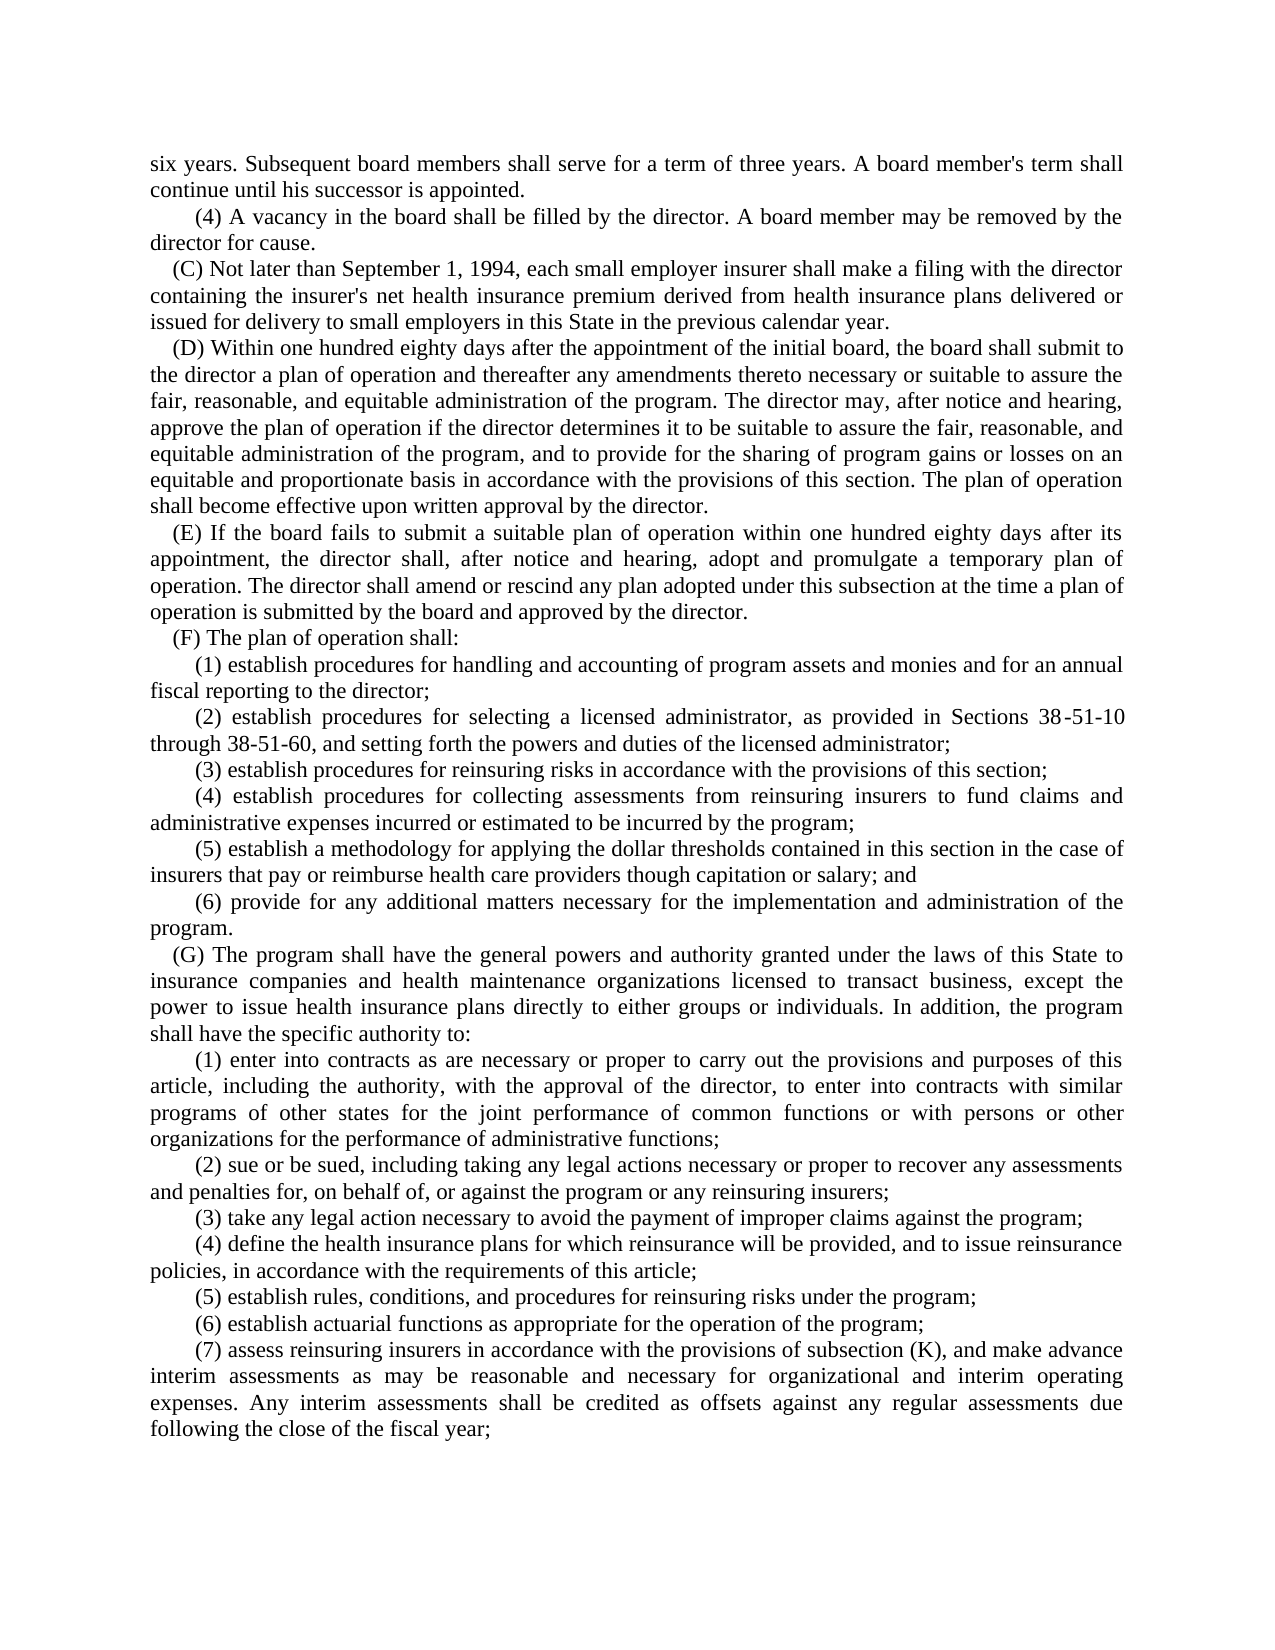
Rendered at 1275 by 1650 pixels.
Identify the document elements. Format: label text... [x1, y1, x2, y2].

text (E) If the board fails to submit a suitable plan of operation within one hundred eighty days after its appointment, the director shall, after notice and hearing, adopt and promulgate a temporary plan of operation. The director shall amend or rescind any plan adopted under this subsection at the time a plan of operation is submitted by the board and approved by the director. [150, 519, 1125, 624]
text (C) Not later than September 1, 1994, each small employer insurer shall make a filing with the director containing the insurer's net health insurance premium derived from health insurance plans delivered or issued for delivery to small employers in this State in the previous calendar year. [150, 255, 1125, 334]
text (3) take any legal action necessary to avoid the payment of improper claims against the program; [150, 1204, 1125, 1231]
text (5) establish a methodology for applying the dollar thresholds contained in this section in the case of insurers that pay or reimburse health care providers though capitation or salary; and [150, 835, 1125, 888]
text (1) enter into contracts as are necessary or proper to carry out the provisions and purposes of this article, including the authority, with the approval of the director, to enter into contracts with similar programs of other states for the joint performance of common functions or with persons or other organizations for the performance of administrative functions; [150, 1046, 1125, 1151]
text (2) sue or be sued, including taking any legal actions necessary or proper to recover any assessments and penalties for, on behalf of, or against the program or any reinsuring insurers; [150, 1151, 1125, 1204]
text (1) establish procedures for handling and accounting of program assets and monies and for an annual fiscal reporting to the director; [150, 651, 1125, 703]
text (D) Within one hundred eighty days after the appointment of the initial board, the board shall submit to the director a plan of operation and thereafter any amendments thereto necessary or suitable to assure the fair, reasonable, and equitable administration of the program. The director may, after notice and hearing, approve the plan of operation if the director determines it to be suitable to assure the fair, reasonable, and equitable administration of the program, and to provide for the sharing of program gains or losses on an equitable and proportionate basis in accordance with the provisions of this section. The plan of operation shall become effective upon written approval by the director. [150, 334, 1125, 519]
text (4) define the health insurance plans for which reinsurance will be provided, and to issue reinsurance policies, in accordance with the requirements of this article; [150, 1231, 1125, 1283]
text (6) provide for any additional matters necessary for the implementation and administration of the program. [150, 888, 1125, 941]
text (F) The plan of operation shall: [150, 624, 1125, 651]
text (7) assess reinsuring insurers in accordance with the provisions of subsection (K), and make advance interim assessments as may be reasonable and necessary for organizational and interim operating expenses. Any interim assessments shall be credited as offsets against any regular assessments due following the close of the fiscal year; [150, 1336, 1125, 1441]
text (G) The program shall have the general powers and authority granted under the laws of this State to insurance companies and health maintenance organizations licensed to transact business, except the power to issue health insurance plans directly to either groups or individuals. In addition, the program shall have the specific authority to: [150, 941, 1125, 1046]
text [150, 150, 1125, 203]
text (4) establish procedures for collecting assessments from reinsuring insurers to fund claims and administrative expenses incurred or estimated to be incurred by the program; [150, 782, 1125, 835]
text (2) establish procedures for selecting a licensed administrator, as provided in Sections 38-51-10 through 38-51-60, and setting forth the powers and duties of the licensed administrator; [150, 703, 1125, 756]
text (3) establish procedures for reinsuring risks in accordance with the provisions of this section; [150, 756, 1125, 782]
text (5) establish rules, conditions, and procedures for reinsuring risks under the program; [150, 1283, 1125, 1309]
text (4) A vacancy in the board shall be filled by the director. A board member may be removed by the director for cause. [150, 203, 1125, 255]
text (6) establish actuarial functions as appropriate for the operation of the program; [150, 1309, 1125, 1336]
